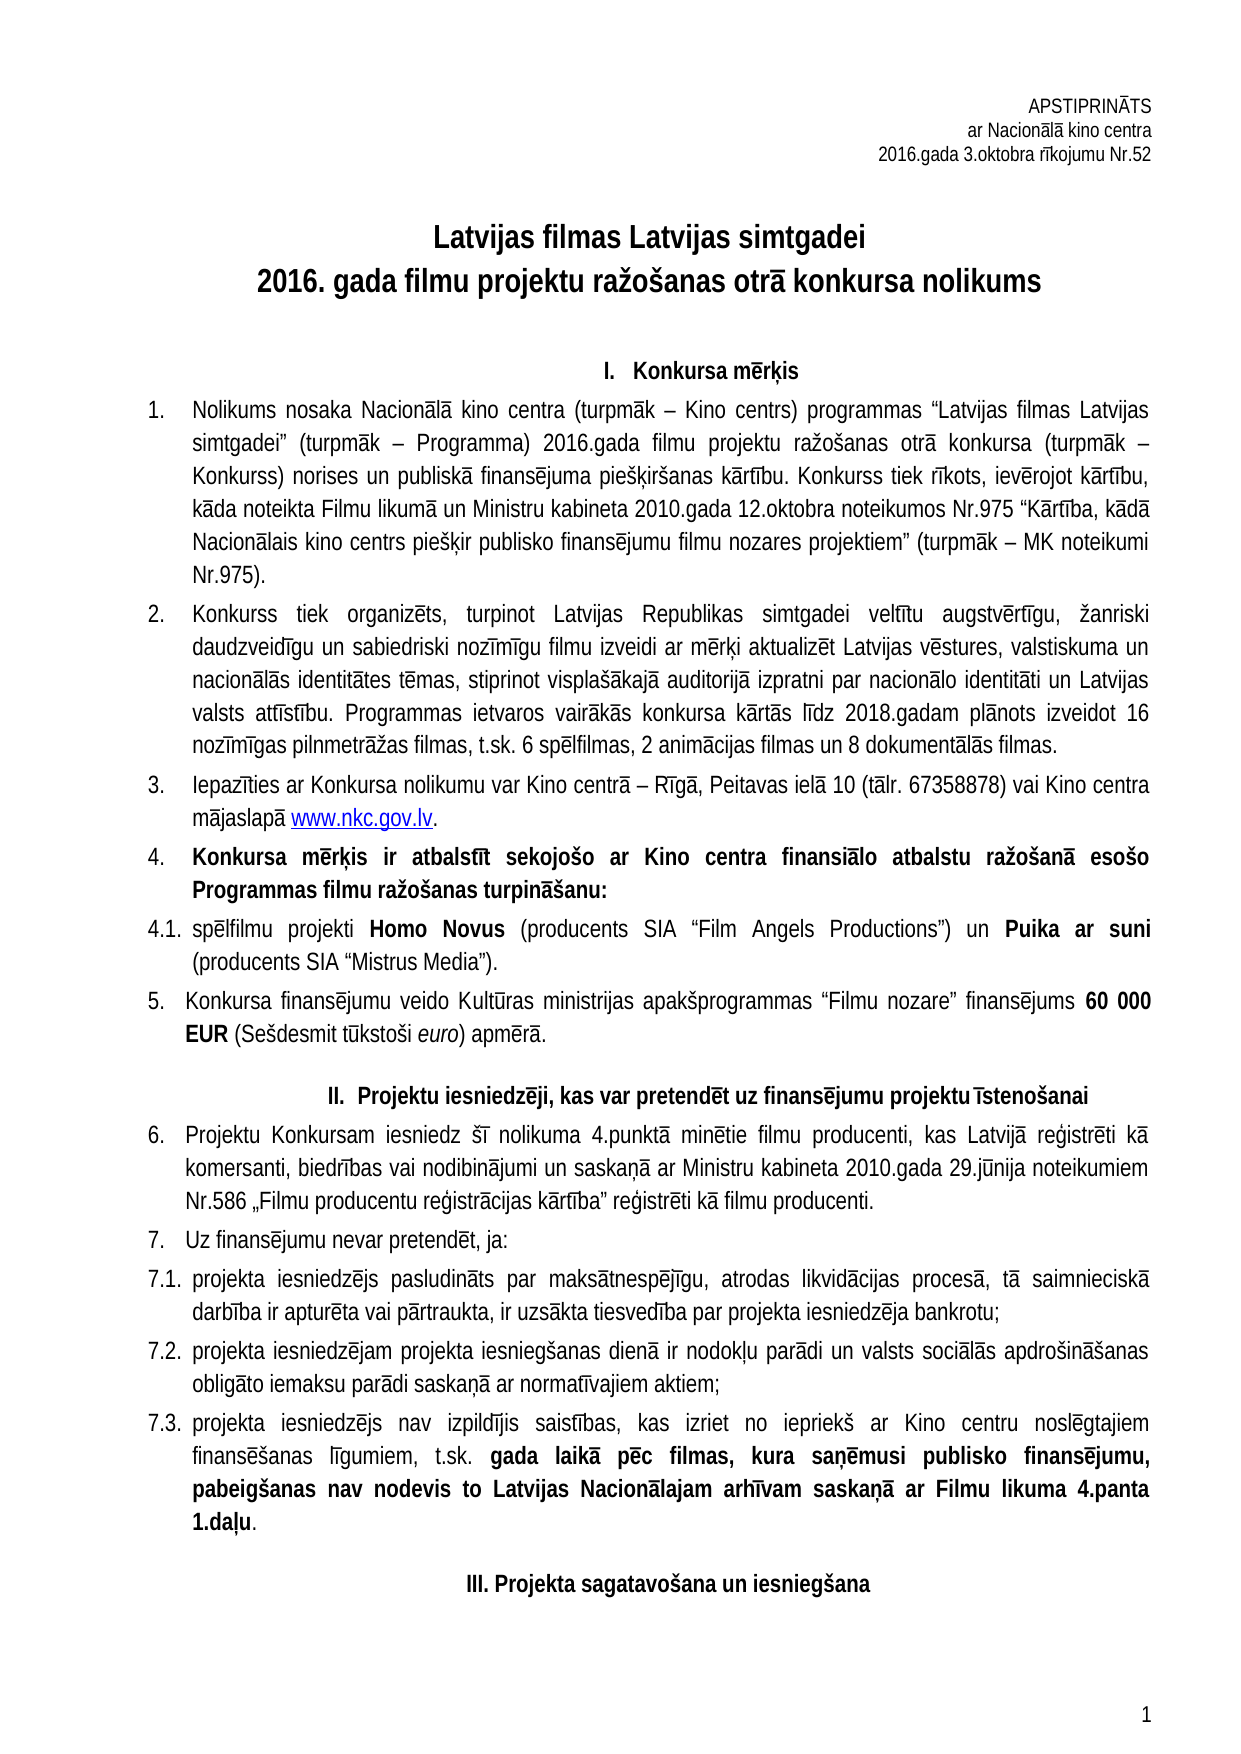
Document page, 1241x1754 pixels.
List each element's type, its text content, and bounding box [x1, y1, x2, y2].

list Konkursa mērķis [251, 356, 1152, 384]
text APSTIPRINĀTS [748, 94, 1152, 118]
list Iepazīties ar Konkursa nolikumu var Kino centrā – Rīgā, Peitavas ielā 10 (tālr. 67358878) vai Kino centra mājaslapā www.nkc.gov.lv. [148, 770, 1152, 831]
list Projektu iesniedzēji, kas var pretendēt uz finansējumu projektu īstenošanai [266, 1081, 1152, 1109]
list projekta iesniedzējs nav izpildījis saistības, kas izriet no iepriekš ar Kino centru noslēgtajiem finansēšanas līgumiem, t.sk. gada laikā pēc filmas, kura saņēmusi publisko finansējumu, pabeigšanas nav nodevis to Latvijas Nacionālajam arhīvam saskaņā ar Filmu likuma 4.panta 1.daļu. [148, 1408, 1152, 1536]
list projekta iesniedzējam projekta iesniegšanas dienā ir nodokļu parādi un valsts sociālās apdrošināšanas obligāto iemaksu parādi saskaņā ar normatīvajiem aktiem; [148, 1336, 1152, 1398]
text 2016. gada filmu projektu ražošanas otrā konkursa nolikums [148, 262, 1152, 300]
list Konkursa finansējumu veido Kultūras ministrijas apakšprogrammas “Filmu nozare” finansējums 60 000 EUR (Sešdesmit tūkstoši euro) apmērā. [148, 986, 1152, 1047]
list projekta iesniedzējs pasludināts par maksātnespējīgu, atrodas likvidācijas procesā, tā saimnieciskā darbība ir apturēta vai pārtraukta, ir uzsākta tiesvedība par projekta iesniedzēja bankrotu; [148, 1264, 1152, 1326]
list Konkurss tiek organizēts, turpinot Latvijas Republikas simtgadei veltītu augstvērtīgu, žanriski daudzveidīgu un sabiedriski nozīmīgu filmu izveidi ar mērķi aktualizēt Latvijas vēstures, valstiskuma un nacionālās identitātes tēmas, stiprinot visplašākajā auditorijā izpratni par nacionālo identitāti un Latvijas valsts attīstību. Programmas ietvaros vairākās konkursa kārtās līdz 2018.gadam plānots izveidot 16 nozīmīgas pilnmetrāžas filmas, t.sk. 6 spēlfilmas, 2 animācijas filmas un 8 dokumentālās filmas. [148, 599, 1152, 759]
text III. Projekta sagatavošana un iesniegšana [185, 1569, 1152, 1597]
list Konkursa mērķis ir atbalstīt sekojošo ar Kino centra finansiālo atbalstu ražošanā esošo Programmas filmu ražošanas turpināšanu: [148, 842, 1152, 903]
list Nolikums nosaka Nacionālā kino centra (turpmāk – Kino centrs) programmas “Latvijas filmas Latvijas simtgadei” (turpmāk – Programma) 2016.gada filmu projektu ražošanas otrā konkursa (turpmāk – Konkurss) norises un publiskā finansējuma piešķiršanas kārtību. Konkurss tiek rīkots, ievērojot kārtību, kāda noteikta Filmu likumā un Ministru kabineta 2010.gada 12.oktobra noteikumos Nr.975 “Kārtība, kādā Nacionālais kino centrs piešķir publisko finansējumu filmu nozares projektiem” (turpmāk – MK noteikumi Nr.975). [148, 395, 1152, 588]
list spēlfilmu projekti Homo Novus (producents SIA “Film Angels Productions”) un Puika ar suni (producents SIA “Mistrus Media”). [148, 914, 1152, 975]
text Latvijas filmas Latvijas simtgadei [148, 218, 1152, 256]
list Uz finansējumu nevar pretendēt, ja: [148, 1225, 1152, 1253]
text 2016.gada 3.oktobra rīkojumu Nr.52 [148, 142, 1152, 166]
list Projektu Konkursam iesniedz šī nolikuma 4.punktā minētie filmu producenti, kas Latvijā reģistrēti kā komersanti, biedrības vai nodibinājumi un saskaņā ar Ministru kabineta 2010.gada 29.jūnija noteikumiem Nr.586 „Filmu producentu reģistrācijas kārtība” reģistrēti kā filmu producenti. [148, 1120, 1152, 1214]
text ar Nacionālā kino centra [148, 118, 1152, 142]
